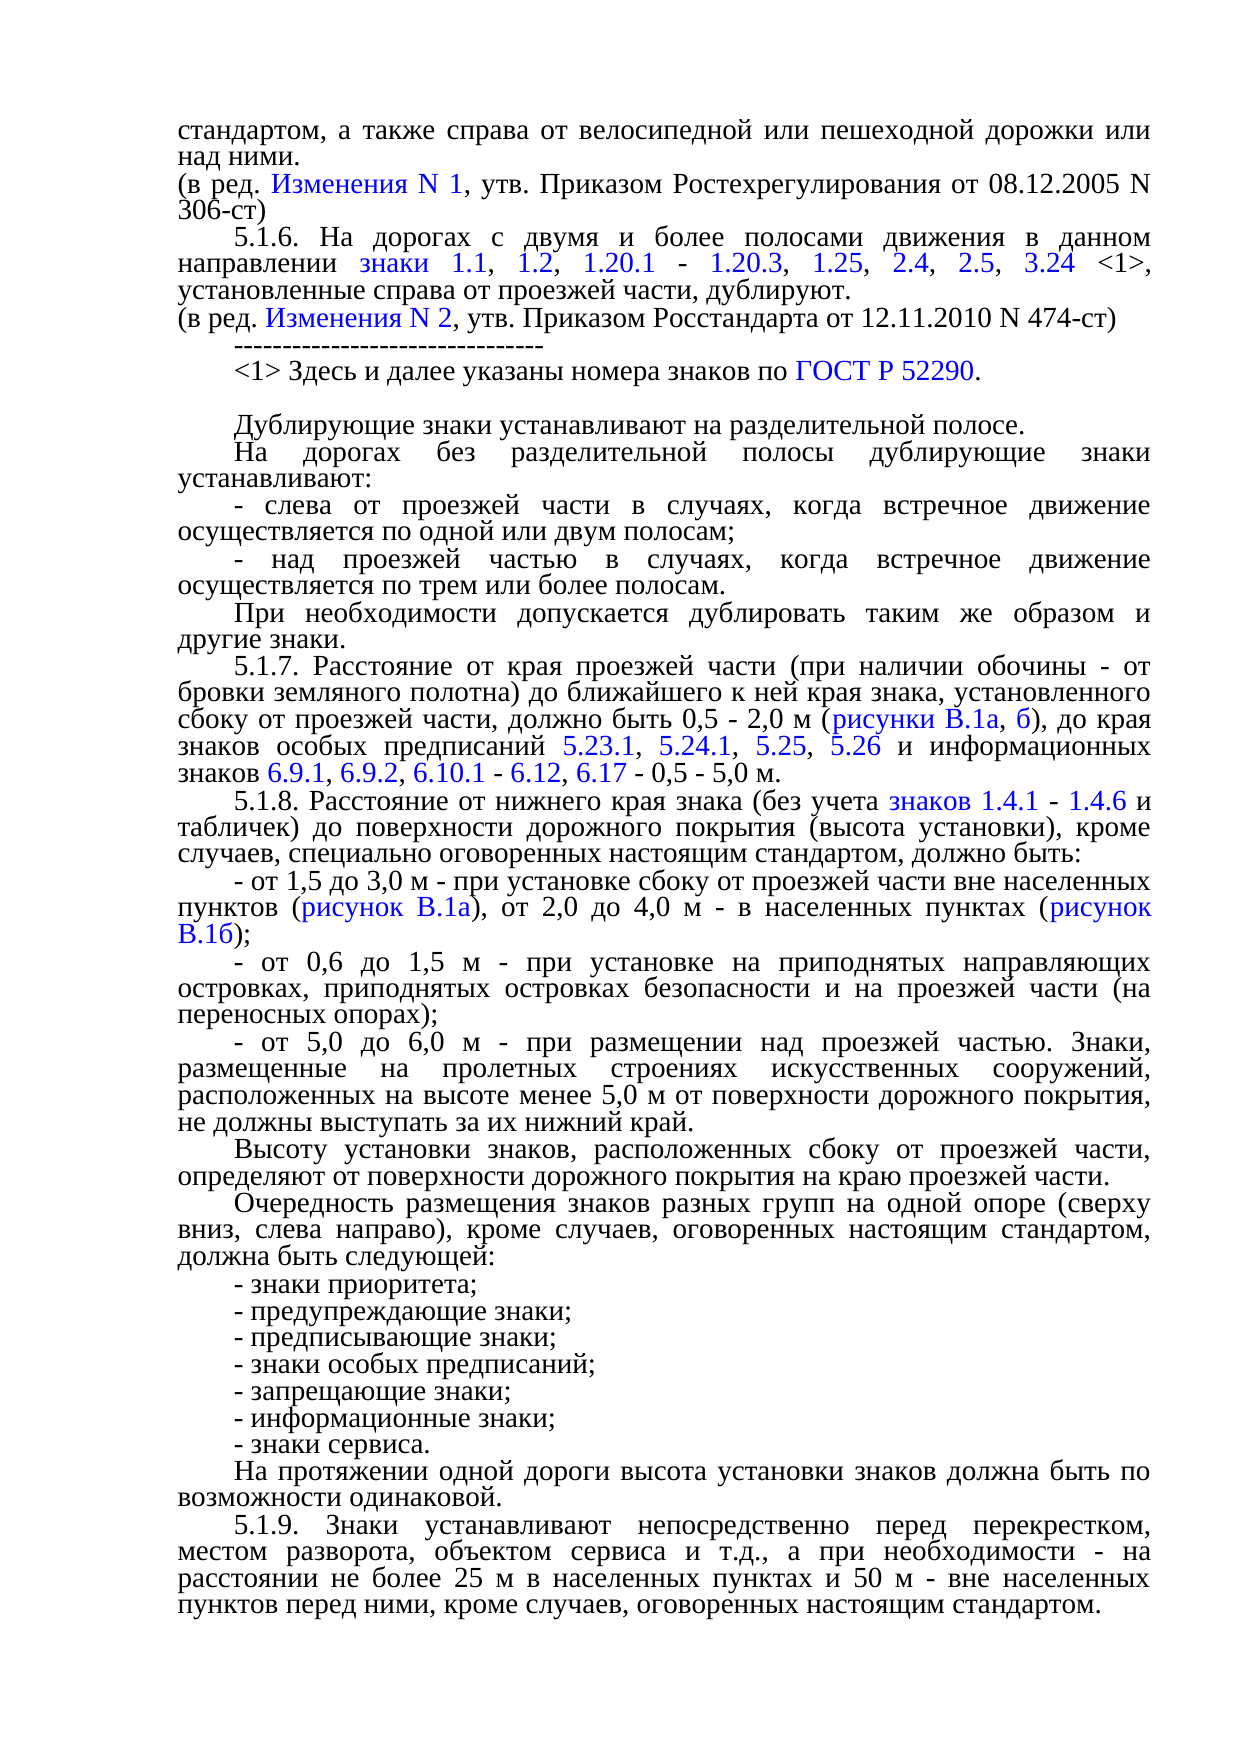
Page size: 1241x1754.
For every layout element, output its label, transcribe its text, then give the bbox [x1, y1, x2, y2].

text <1> Здесь и далее указаны номера знаков по ГОСТ Р 52290. [177, 359, 1152, 386]
text - от 5,0 до 6,0 м - при размещении над проезжей частью. Знаки, размещенные на пролетных строениях искусственных сооружений, расположенных на высоте менее 5,0 м от поверхности дорожного покрытия, не должны выступать за их нижний край. [177, 1030, 1152, 1138]
text -------------------------------- [177, 333, 1152, 359]
text При необходимости допускается дублировать таким же образом и другие знаки. [177, 601, 1152, 654]
text (в ред. Изменения N 1, утв. Приказом Ростехрегулирования от 08.12.2005 N 306-ст) [177, 172, 1152, 225]
text На дорогах без разделительной полосы дублирующие знаки устанавливают: [177, 440, 1152, 493]
text 5.1.9. Знаки устанавливают непосредственно перед перекрестком, местом разворота, объектом сервиса и т.д., а при необходимости - на расстоянии не более 25 м в населенных пунктах и 50 м - вне населенных пунктов перед ними, кроме случаев, оговоренных настоящим стандартом. [177, 1513, 1152, 1620]
text - от 1,5 до 3,0 м - при установке сбоку от проезжей части вне населенных пунктов (рисунок В.1а), от 2,0 до 4,0 м - в населенных пунктах (рисунок В.1б); [177, 869, 1152, 950]
text - знаки сервиса. [177, 1432, 1152, 1459]
text - слева от проезжей части в случаях, когда встречное движение осуществляется по одной или двум полосам; [177, 493, 1152, 547]
text - знаки особых предписаний; [177, 1352, 1152, 1379]
text Очередность размещения знаков разных групп на одной опоре (сверху вниз, слева направо), кроме случаев, оговоренных настоящим стандартом, должна быть следующей: [177, 1191, 1152, 1272]
text На протяжении одной дороги высота установки знаков должна быть по возможности одинаковой. [177, 1459, 1152, 1513]
text 5.1.7. Расстояние от края проезжей части (при наличии обочины - от бровки земляного полотна) до ближайшего к ней края знака, установленного сбоку от проезжей части, должно быть 0,5 - 2,0 м (рисунки В.1а, б), до края знаков особых предписаний 5.23.1, 5.24.1, 5.25, 5.26 и информационных знаков 6.9.1, 6.9.2, 6.10.1 - 6.12, 6.17 - 0,5 - 5,0 м. [177, 654, 1152, 789]
text - предписывающие знаки; [177, 1325, 1152, 1352]
text - над проезжей частью в случаях, когда встречное движение осуществляется по трем или более полосам. [177, 547, 1152, 601]
text - информационные знаки; [177, 1406, 1152, 1432]
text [177, 118, 1152, 172]
text 5.1.8. Расстояние от нижнего края знака (без учета знаков 1.4.1 - 1.4.6 и табличек) до поверхности дорожного покрытия (высота установки), кроме случаев, специально оговоренных настоящим стандартом, должно быть: [177, 789, 1152, 869]
text 5.1.6. На дорогах с двумя и более полосами движения в данном направлении знаки 1.1, 1.2, 1.20.1 - 1.20.3, 1.25, 2.4, 2.5, 3.24 <1>, установленные справа от проезжей части, дублируют. [177, 225, 1152, 306]
text Дублирующие знаки устанавливают на разделительной полосе. [177, 413, 1152, 440]
text - запрещающие знаки; [177, 1379, 1152, 1406]
text - знаки приоритета; [177, 1272, 1152, 1298]
text - от 0,6 до 1,5 м - при установке на приподнятых направляющих островках, приподнятых островках безопасности и на проезжей части (на переносных опорах); [177, 950, 1152, 1030]
text (в ред. Изменения N 2, утв. Приказом Росстандарта от 12.11.2010 N 474-ст) [177, 306, 1152, 333]
text Высоту установки знаков, расположенных сбоку от проезжей части, определяют от поверхности дорожного покрытия на краю проезжей части. [177, 1138, 1152, 1191]
text - предупреждающие знаки; [177, 1298, 1152, 1325]
